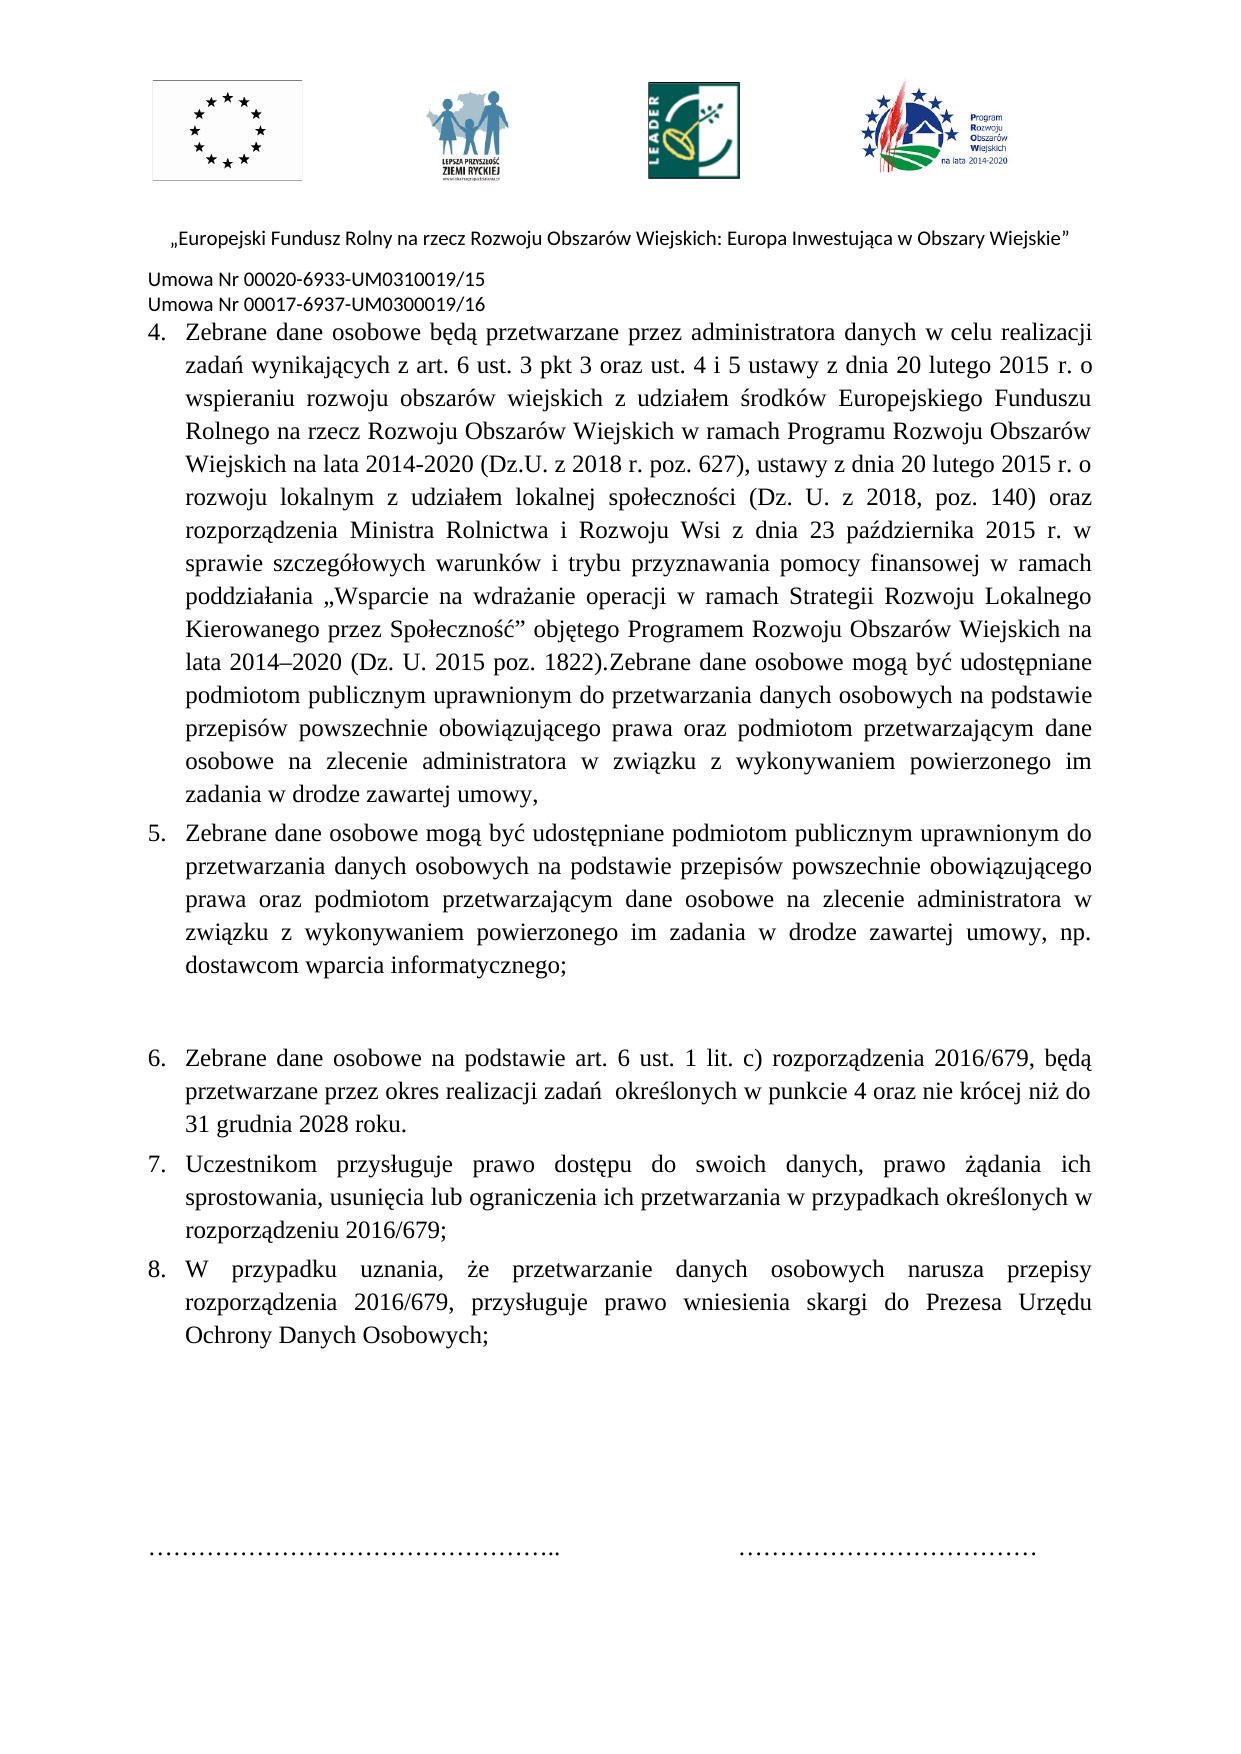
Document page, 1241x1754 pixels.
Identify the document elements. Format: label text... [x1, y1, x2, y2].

picture [648, 82, 741, 181]
text ………………………………………….. ……………………………… [148, 1532, 1093, 1561]
list Zebrane dane osobowe mogą być udostępniane podmiotom publicznym uprawnionym do przetwarzania danych osobowych na podstawie przepisów powszechnie obowiązującego prawa oraz podmiotom przetwarzającym dane osobowe na zlecenie administratora w związku z wykonywaniem powierzonego im zadania w drodze zawartej umowy, np. dostawcom wparcia informatycznego; [148, 818, 1093, 979]
list Uczestnikom przysługuje prawo dostępu do swoich danych, prawo żądania ich sprostowania, usunięcia lub ograniczenia ich przetwarzania w przypadkach określonych w rozporządzeniu 2016/679; [148, 1149, 1093, 1243]
list Zebrane dane osobowe na podstawie art. 6 ust. 1 lit. c) rozporządzenia 2016/679, będą przetwarzane przez okres realizacji zadań określonych w punkcie 4 oraz nie krócej niż do 31 grudnia 2028 roku. [148, 1043, 1093, 1138]
list W przypadku uznania, że przetwarzanie danych osobowych narusza przepisy rozporządzenia 2016/679, przysługuje prawo wniesienia skargi do Prezesa Urzędu Ochrony Danych Osobowych; [148, 1254, 1093, 1349]
picture [426, 91, 509, 181]
picture [152, 80, 303, 181]
list Zebrane dane osobowe będą przetwarzane przez administratora danych w celu realizacji zadań wynikających z art. 6 ust. 3 pkt 3 oraz ust. 4 i 5 ustawy z dnia 20 lutego 2015 r. o wspieraniu rozwoju obszarów wiejskich z udziałem środków Europejskiego Funduszu Rolnego na rzecz Rozwoju Obszarów Wiejskich w ramach Programu Rozwoju Obszarów Wiejskich na lata 2014-2020 (Dz.U. z 2018 r. poz. 627), ustawy z dnia 20 lutego 2015 r. o rozwoju lokalnym z udziałem lokalnej społeczności (Dz. U. z 2018, poz. 140) oraz rozporządzenia Ministra Rolnictwa i Rozwoju Wsi z dnia 23 października 2015 r. w sprawie szczegółowych warunków i trybu przyznawania pomocy finansowej w ramach poddziałania „Wsparcie na wdrażanie operacji w ramach Strategii Rozwoju Lokalnego Kierowanego przez Społeczność” objętego Programem Rozwoju Obszarów Wiejskich na lata 2014–2020 (Dz. U. 2015 poz. 1822).Zebrane dane osobowe mogą być udostępniane podmiotom publicznym uprawnionym do przetwarzania danych osobowych na podstawie przepisów powszechnie obowiązującego prawa oraz podmiotom przetwarzającym dane osobowe na zlecenie administratora w związku z wykonywaniem powierzonego im zadania w drodze zawartej umowy, [148, 317, 1093, 808]
picture [854, 73, 1019, 181]
